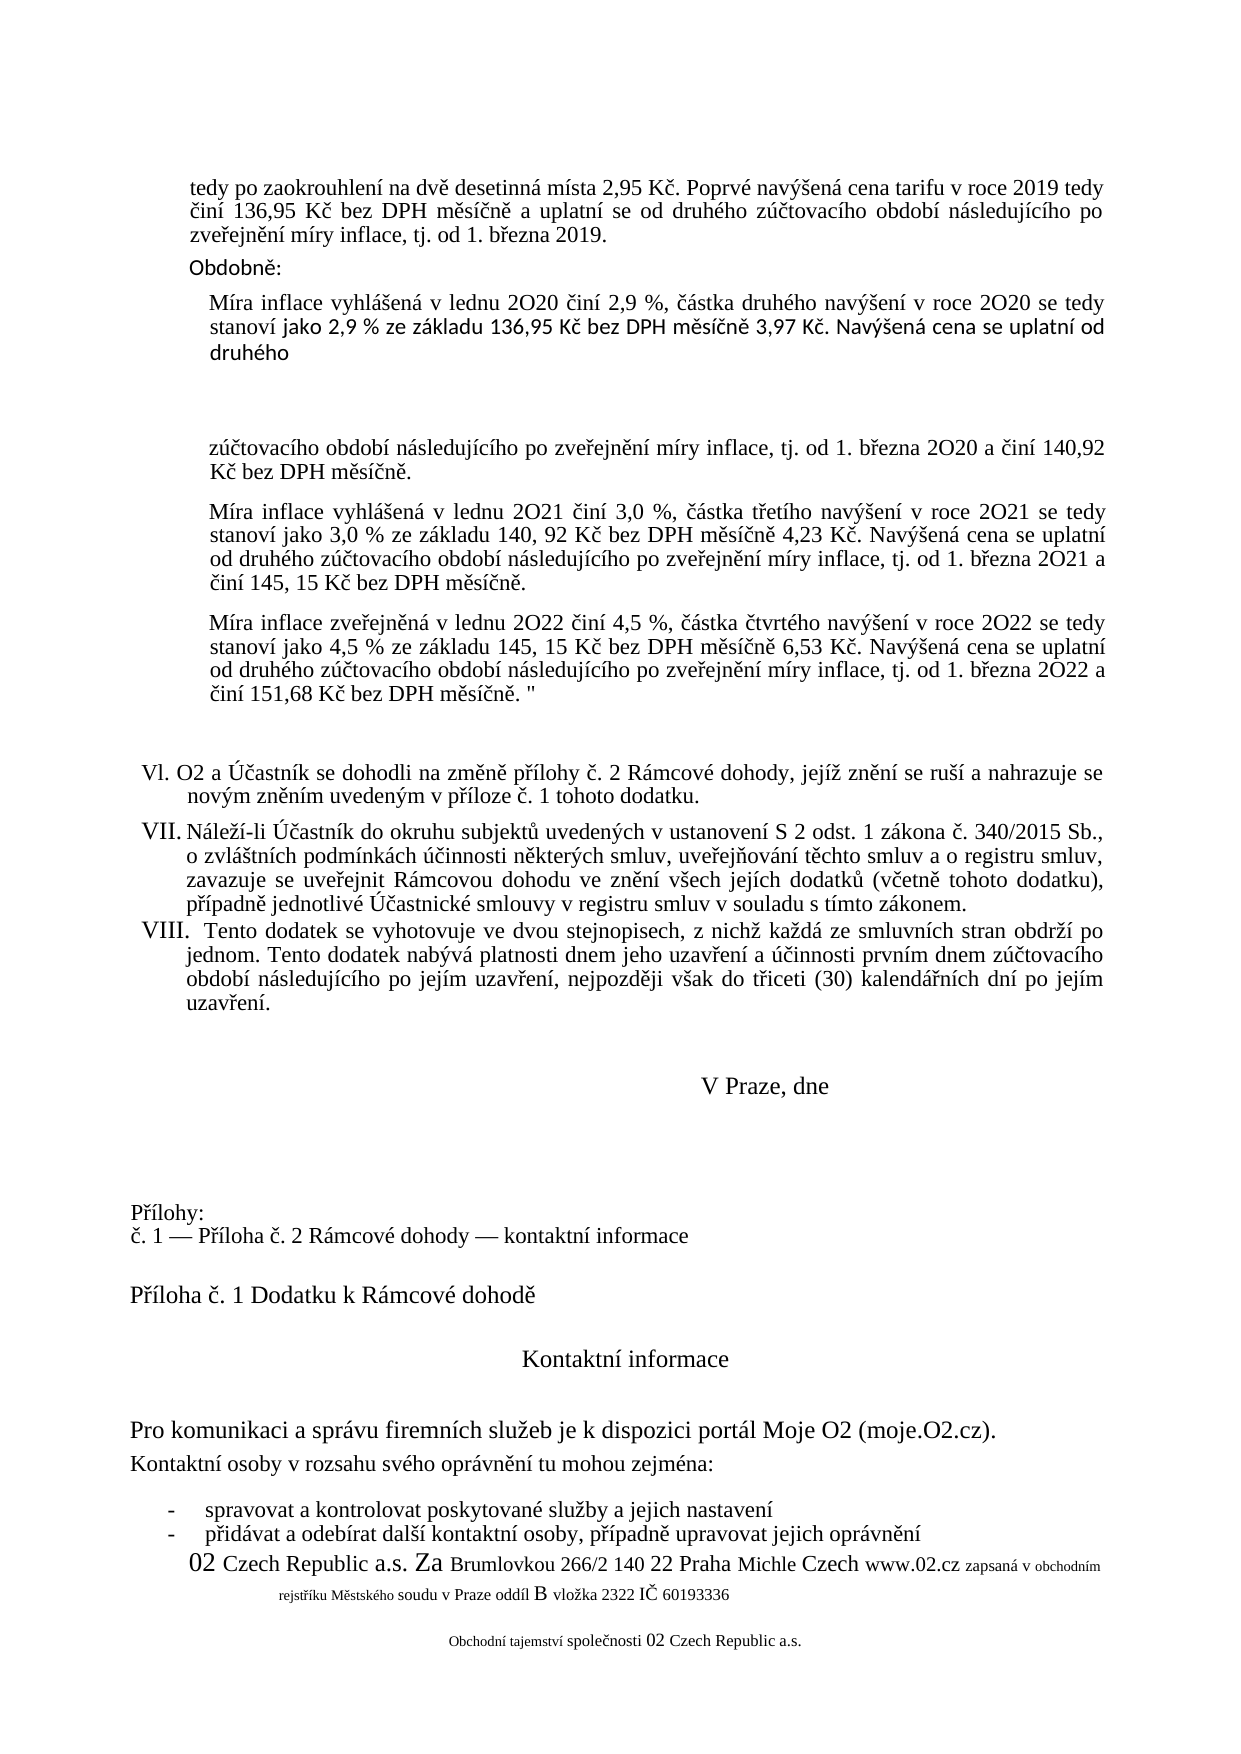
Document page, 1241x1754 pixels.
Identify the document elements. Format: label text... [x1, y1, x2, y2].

list přidávat a odebírat další kontaktní osoby, případně upravovat jejich oprávnění [167, 1522, 1105, 1546]
text Kontaktní osoby v rozsahu svého oprávnění tu mohou zejména: [129, 1452, 1105, 1476]
text č. 1 — Příloha č. 2 Rámcové dohody — kontaktní informace [130, 1225, 1105, 1249]
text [189, 176, 1105, 247]
text Míra inflace vyhlášená v lednu 2O21 činí 3,0 %, částka třetího navýšení v roce 2O21 se tedy stanoví jako 3,0 % ze základu 140, 92 Kč bez DPH měsíčně 4,23 Kč. Navýšená cena se uplatní od druhého zúčtovacího období následujícího po zveřejnění míry inflace, tj. od 1. března 2O21 a činí 145, 15 Kč bez DPH měsíčně. [208, 501, 1107, 595]
text Pro komunikaci a správu firemních služeb je k dispozici portál Moje O2 (moje.O2.cz). [129, 1415, 1107, 1444]
text Přílohy: [130, 1201, 1105, 1225]
text Míra inflace vyhlášená v lednu 2O20 činí 2,9 %, částka druhého navýšení v roce 2O20 se tedy stanoví jako 2,9 % ze základu 136,95 Kč bez DPH měsíčně 3,97 Kč. Navýšená cena se uplatní od druhého [208, 291, 1107, 366]
text Příloha č. 1 Dodatku k Rámcové dohodě [129, 1280, 1107, 1309]
text Kontaktní informace [446, 1344, 804, 1373]
text Vl. O2 a Účastník se dohodli na změně přílohy č. 2 Rámcové dohody, jejíž znění se ruší a nahrazuje se novým zněním uvedeným v příloze č. 1 tohoto dodatku. [141, 761, 1105, 809]
list spravovat a kontrolovat poskytované služby a jejich nastavení [167, 1498, 1105, 1522]
text Míra inflace zveřejněná v lednu 2O22 činí 4,5 %, částka čtvrtého navýšení v roce 2O22 se tedy stanoví jako 4,5 % ze základu 145, 15 Kč bez DPH měsíčně 6,53 Kč. Navýšená cena se uplatní od druhého zúčtovacího období následujícího po zveřejnění míry inflace, tj. od 1. března 2O22 a činí 151,68 Kč bez DPH měsíčně. " [208, 612, 1107, 707]
list Náleží-li Účastník do okruhu subjektů uvedených v ustanovení S 2 odst. 1 zákona č. 340/2015 Sb., o zvláštních podmínkách účinnosti některých smluv, uveřejňování těchto smluv a o registru smluv, zavazuje se uveřejnit Rámcovou dohodu ve znění všech jejích dodatků (včetně tohoto dodatku), případně jednotlivé Účastnické smlouvy v registru smluv v souladu s tímto zákonem. [141, 819, 1105, 916]
text zúčtovacího období následujícího po zveřejnění míry inflace, tj. od 1. března 2O20 a činí 140,92 Kč bez DPH měsíčně. [208, 437, 1107, 484]
list Tento dodatek se vyhotovuje ve dvou stejnopisech, z nichž každá ze smluvních stran obdrží po jednom. Tento dodatek nabývá platnosti dnem jeho uzavření a účinnosti prvním dnem zúčtovacího období následujícího po jejím uzavření, nejpozději však do třiceti (30) kalendářních dní po jejím uzavření. [141, 918, 1105, 1015]
text V Praze, dne [130, 1071, 1107, 1100]
text Obdobně: [189, 256, 1107, 281]
